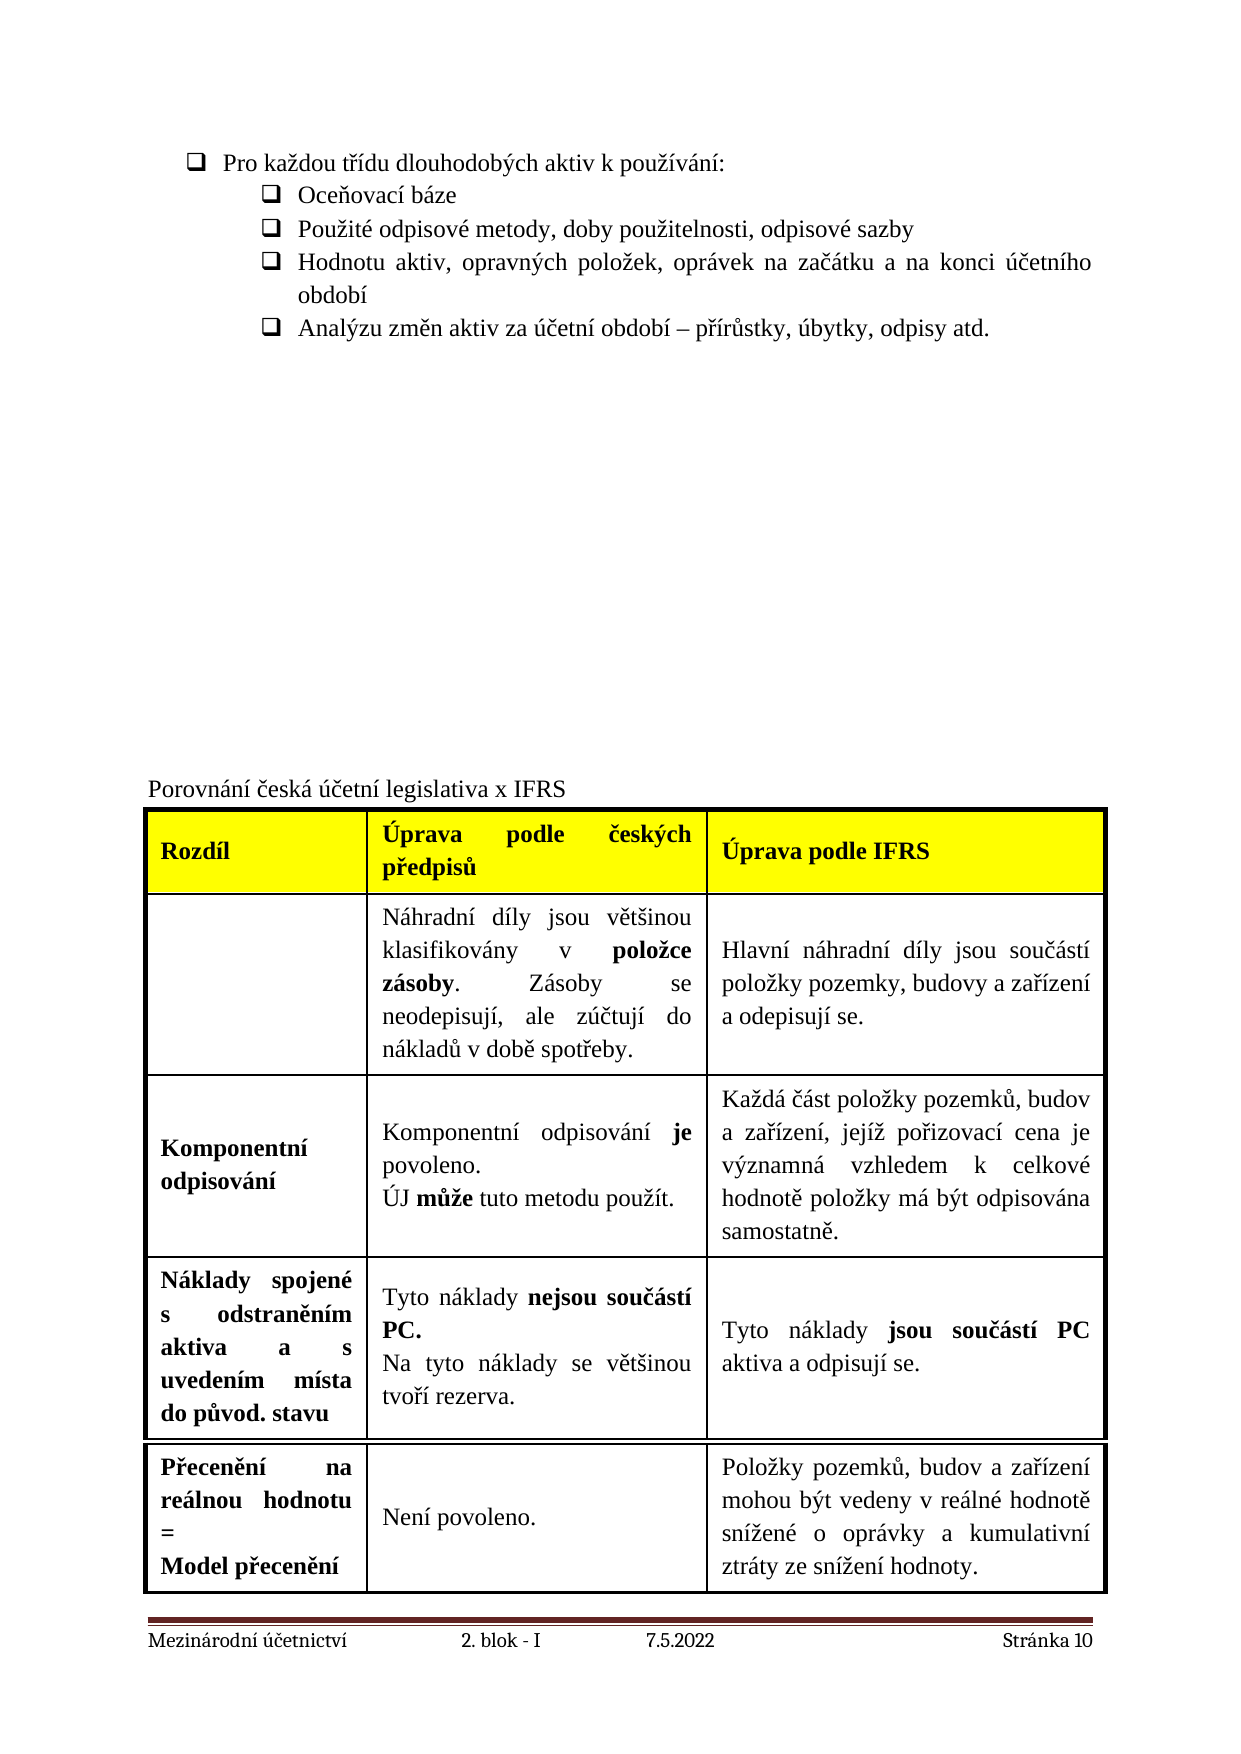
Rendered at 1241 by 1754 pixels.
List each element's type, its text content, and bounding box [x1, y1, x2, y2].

table_cell Náklady spojené s odstraněním aktiva a s uvedením místa do původ. stavu [148, 1258, 366, 1438]
table_cell [148, 895, 366, 1074]
table_cell Tyto náklady jsou součástí PC aktiva a odpisují se. [708, 1258, 1103, 1438]
table_header Položky pozemků, budov a zařízení mohou být vedeny v reálné hodnotě snížené o oprávky a kumulativní ztráty ze snížení hodnoty. [708, 1445, 1103, 1591]
list Hodnotu aktiv, opravných položek, oprávek na začátku a na konci účetního období [260, 247, 1093, 308]
table_header Úprava podle českých předpisů [368, 812, 706, 892]
table_header Rozdíl [148, 812, 366, 892]
list Použité odpisové metody, doby použitelnosti, odpisové sazby [260, 214, 1093, 242]
table_cell Komponentní odpisování [148, 1076, 366, 1256]
list Analýzu změn aktiv za účetní období – přírůstky, úbytky, odpisy atd. [260, 313, 1093, 341]
table_header Není povoleno. [368, 1445, 706, 1591]
table_cell Tyto náklady nejsou součástí PC. Na tyto náklady se většinou tvoří rezerva. [368, 1258, 706, 1438]
text Porovnání česká účetní legislativa x IFRS [148, 774, 1093, 803]
list Pro každou třídu dlouhodobých aktiv k používání: [185, 148, 1093, 176]
table_cell Náhradní díly jsou většinou klasifikovány v položce zásoby. Zásoby se neodepisují, ale zúčtují do nákladů v době spotřeby. [368, 895, 706, 1074]
table_header Přecenění na reálnou hodnotu = Model přecenění [148, 1445, 366, 1591]
table_cell Každá část položky pozemků, budov a zařízení, jejíž pořizovací cena je významná vzhledem k celkové hodnotě položky má být odpisována samostatně. [708, 1076, 1103, 1256]
table_cell Komponentní odpisování je povoleno. ÚJ může tuto metodu použít. [368, 1076, 706, 1256]
table_header Úprava podle IFRS [708, 812, 1103, 892]
table_cell Hlavní náhradní díly jsou součástí položky pozemky, budovy a zařízení a odepisují se. [708, 895, 1103, 1074]
list Oceňovací báze [260, 181, 1093, 209]
